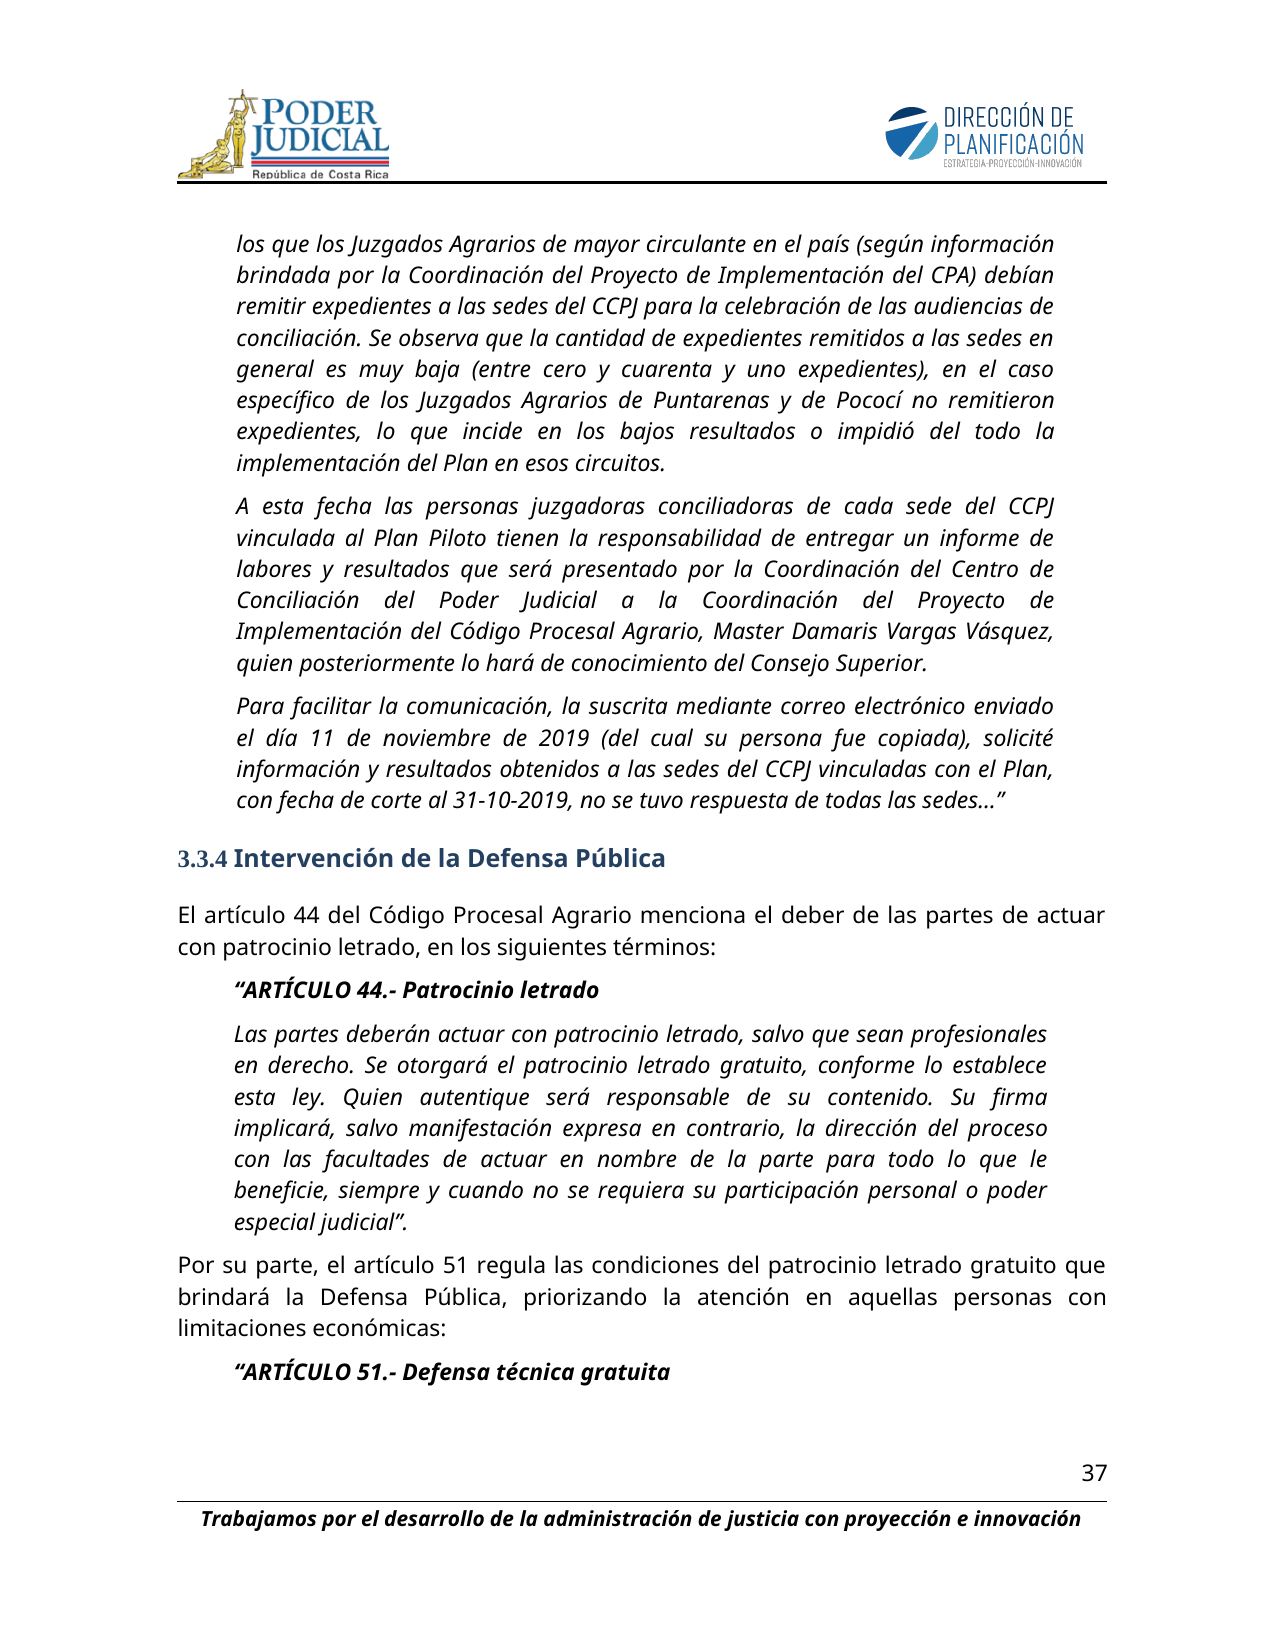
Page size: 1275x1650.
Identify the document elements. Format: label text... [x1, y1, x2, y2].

text “ARTÍCULO 44.- Patrocinio letrado [233, 974, 1051, 1006]
text Por su parte, el artículo 51 regula las condiciones del patrocinio letrado gratuito que brindará la Defensa Pública, priorizando la atención en aquellas personas con limitaciones económicas: [177, 1249, 1107, 1343]
picture [871, 90, 1097, 179]
text “ARTÍCULO 51.- Defensa técnica gratuita [233, 1356, 1051, 1387]
text Para facilitar la comunicación, la suscrita mediante correo electrónico enviado el día 11 de noviembre de 2019 (del cual su persona fue copiada), solicité información y resultados obtenidos a las sedes del CCPJ vinculadas con el Plan, con fecha de corte al 31-10-2019, no se tuvo respuesta de todas las sedes…” [236, 690, 1058, 815]
text Las partes deberán actuar con patrocinio letrado, salvo que sean profesionales en derecho. Se otorgará el patrocinio letrado gratuito, conforme lo establece esta ley. Quien autentique será responsable de su contenido. Su firma implicará, salvo manifestación expresa en contrario, la dirección del proceso con las facultades de actuar en nombre de la parte para todo lo que le beneficie, siempre y cuando no se requiera su participación personal o poder especial judicial”. [233, 1018, 1051, 1237]
picture [177, 86, 390, 179]
text A esta fecha las personas juzgadoras conciliadoras de cada sede del CCPJ vinculada al Plan Piloto tienen la responsabilidad de entregar un informe de labores y resultados que será presentado por la Coordinación del Centro de Conciliación del Poder Judicial a la Coordinación del Proyecto de Implementación del Código Procesal Agrario, Master Damaris Vargas Vásquez, quien posteriormente lo hará de conocimiento del Consejo Superior. [236, 490, 1058, 678]
text El artículo 44 del Código Procesal Agrario menciona el deber de las partes de actuar con patrocinio letrado, en los siguientes términos: [177, 899, 1107, 962]
subtitle Intervención de la Defensa Pública [177, 840, 1107, 874]
